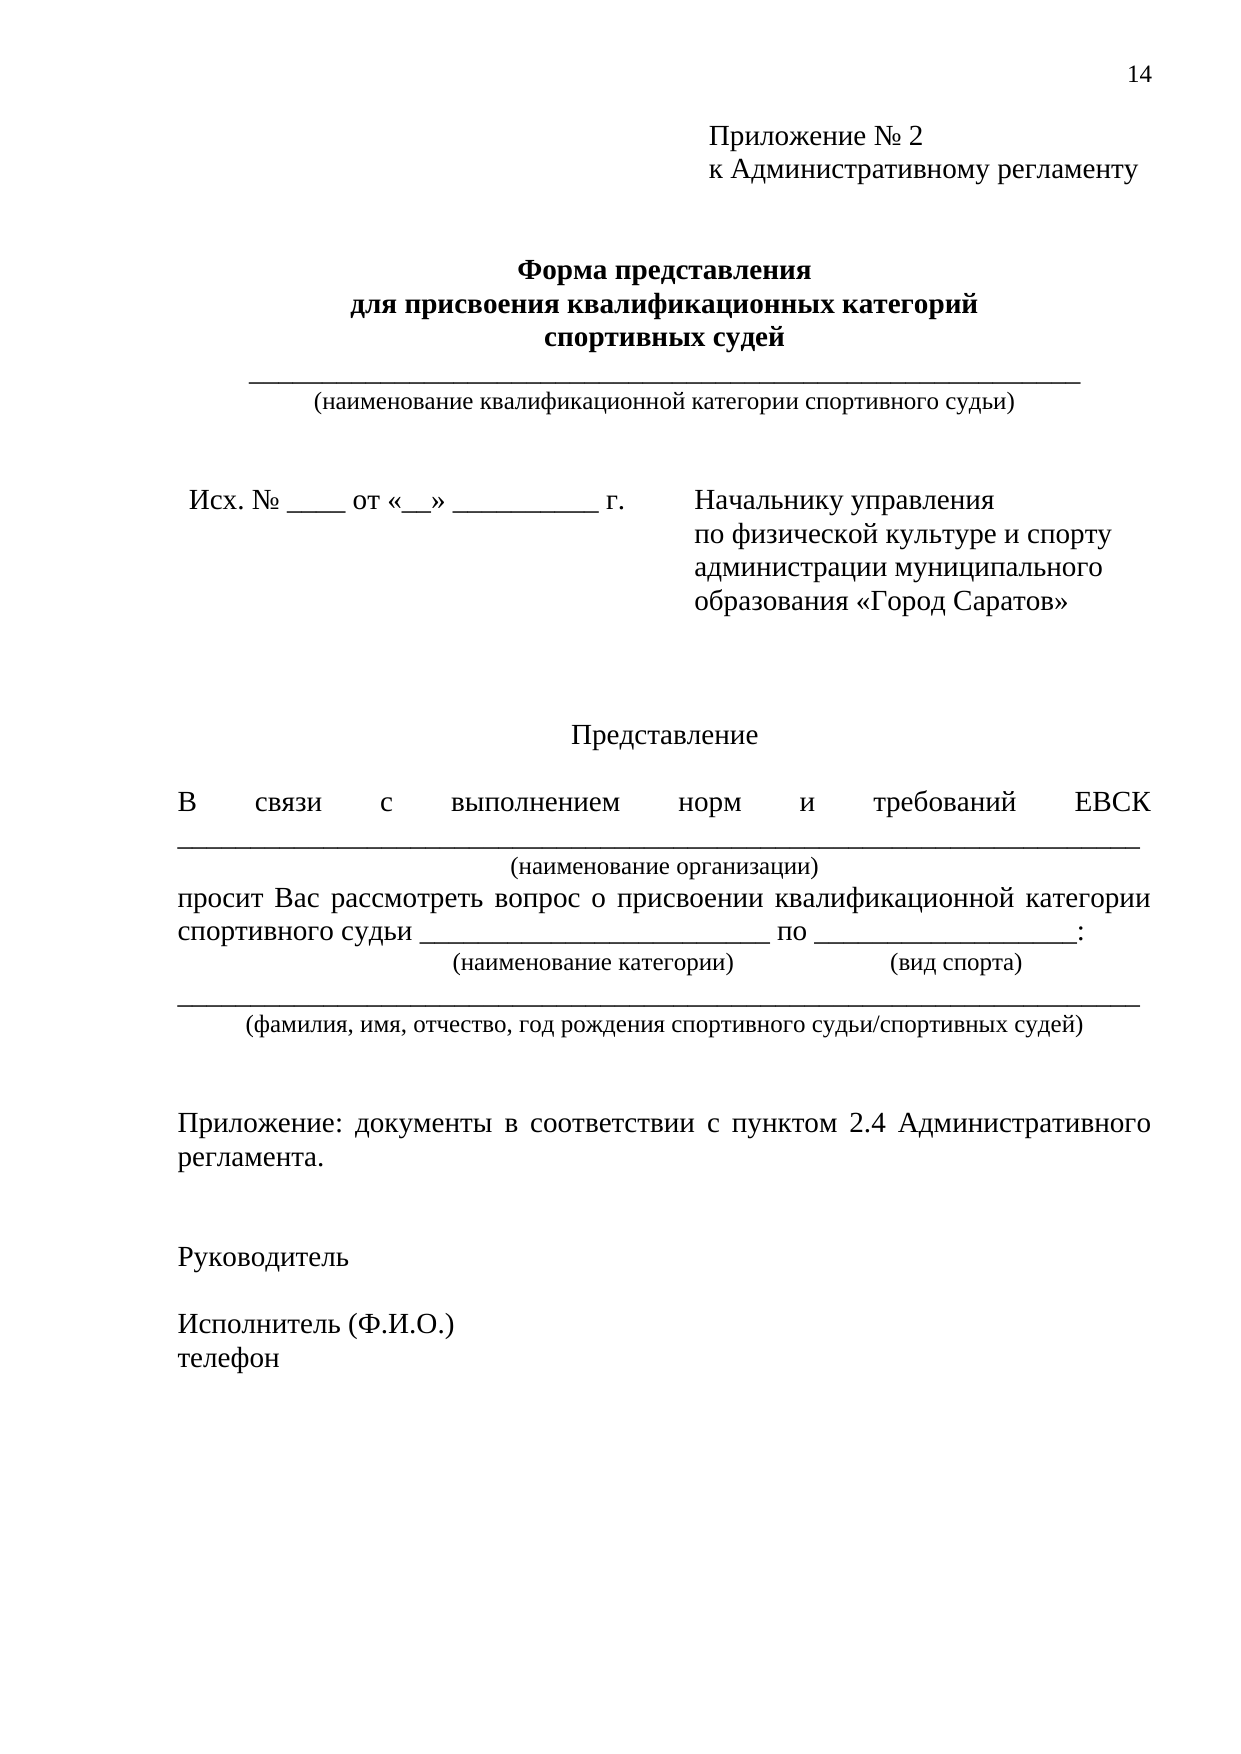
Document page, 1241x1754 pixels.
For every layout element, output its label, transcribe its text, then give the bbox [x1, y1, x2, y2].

text Приложение: документы в соответствии с пунктом 2.4 Административного регламента. [177, 1105, 1152, 1172]
text просит Вас рассмотреть вопрос о присвоении квалификационной категории спортивного судьи ________________________ по __________________: [177, 880, 1152, 947]
text __________________________________________________________________ [177, 976, 1152, 1009]
text Исполнитель (Ф.И.О.) [177, 1306, 1152, 1340]
text Приложение № 2 [709, 118, 1152, 152]
text _________________________________________________________ [177, 353, 1152, 386]
text для присвоения квалификационных категорий [177, 286, 1152, 319]
text (наименование организации) [177, 851, 1152, 880]
text (фамилия, имя, отчество, год рождения спортивного судьи/спортивных судей) [177, 1009, 1152, 1038]
text телефон [177, 1340, 1152, 1373]
text (наименование квалификационной категории спортивного судьи) [177, 386, 1152, 415]
text Руководитель [177, 1239, 1152, 1273]
text Представление [177, 717, 1152, 751]
text (наименование категории) (вид спорта) [177, 947, 1152, 976]
table_header Начальнику управления по физической культуре и спорту администрации муниципального образования «Город Саратов» [679, 482, 1152, 616]
table_header Исх. № ____ от «__» __________ г. [177, 482, 679, 616]
text Форма представления [177, 252, 1152, 286]
text к Административному регламенту [709, 152, 1152, 185]
text В связи с выполнением норм и требований ЕВСК __________________________________________________________________ [177, 784, 1152, 851]
text спортивных судей [177, 319, 1152, 353]
